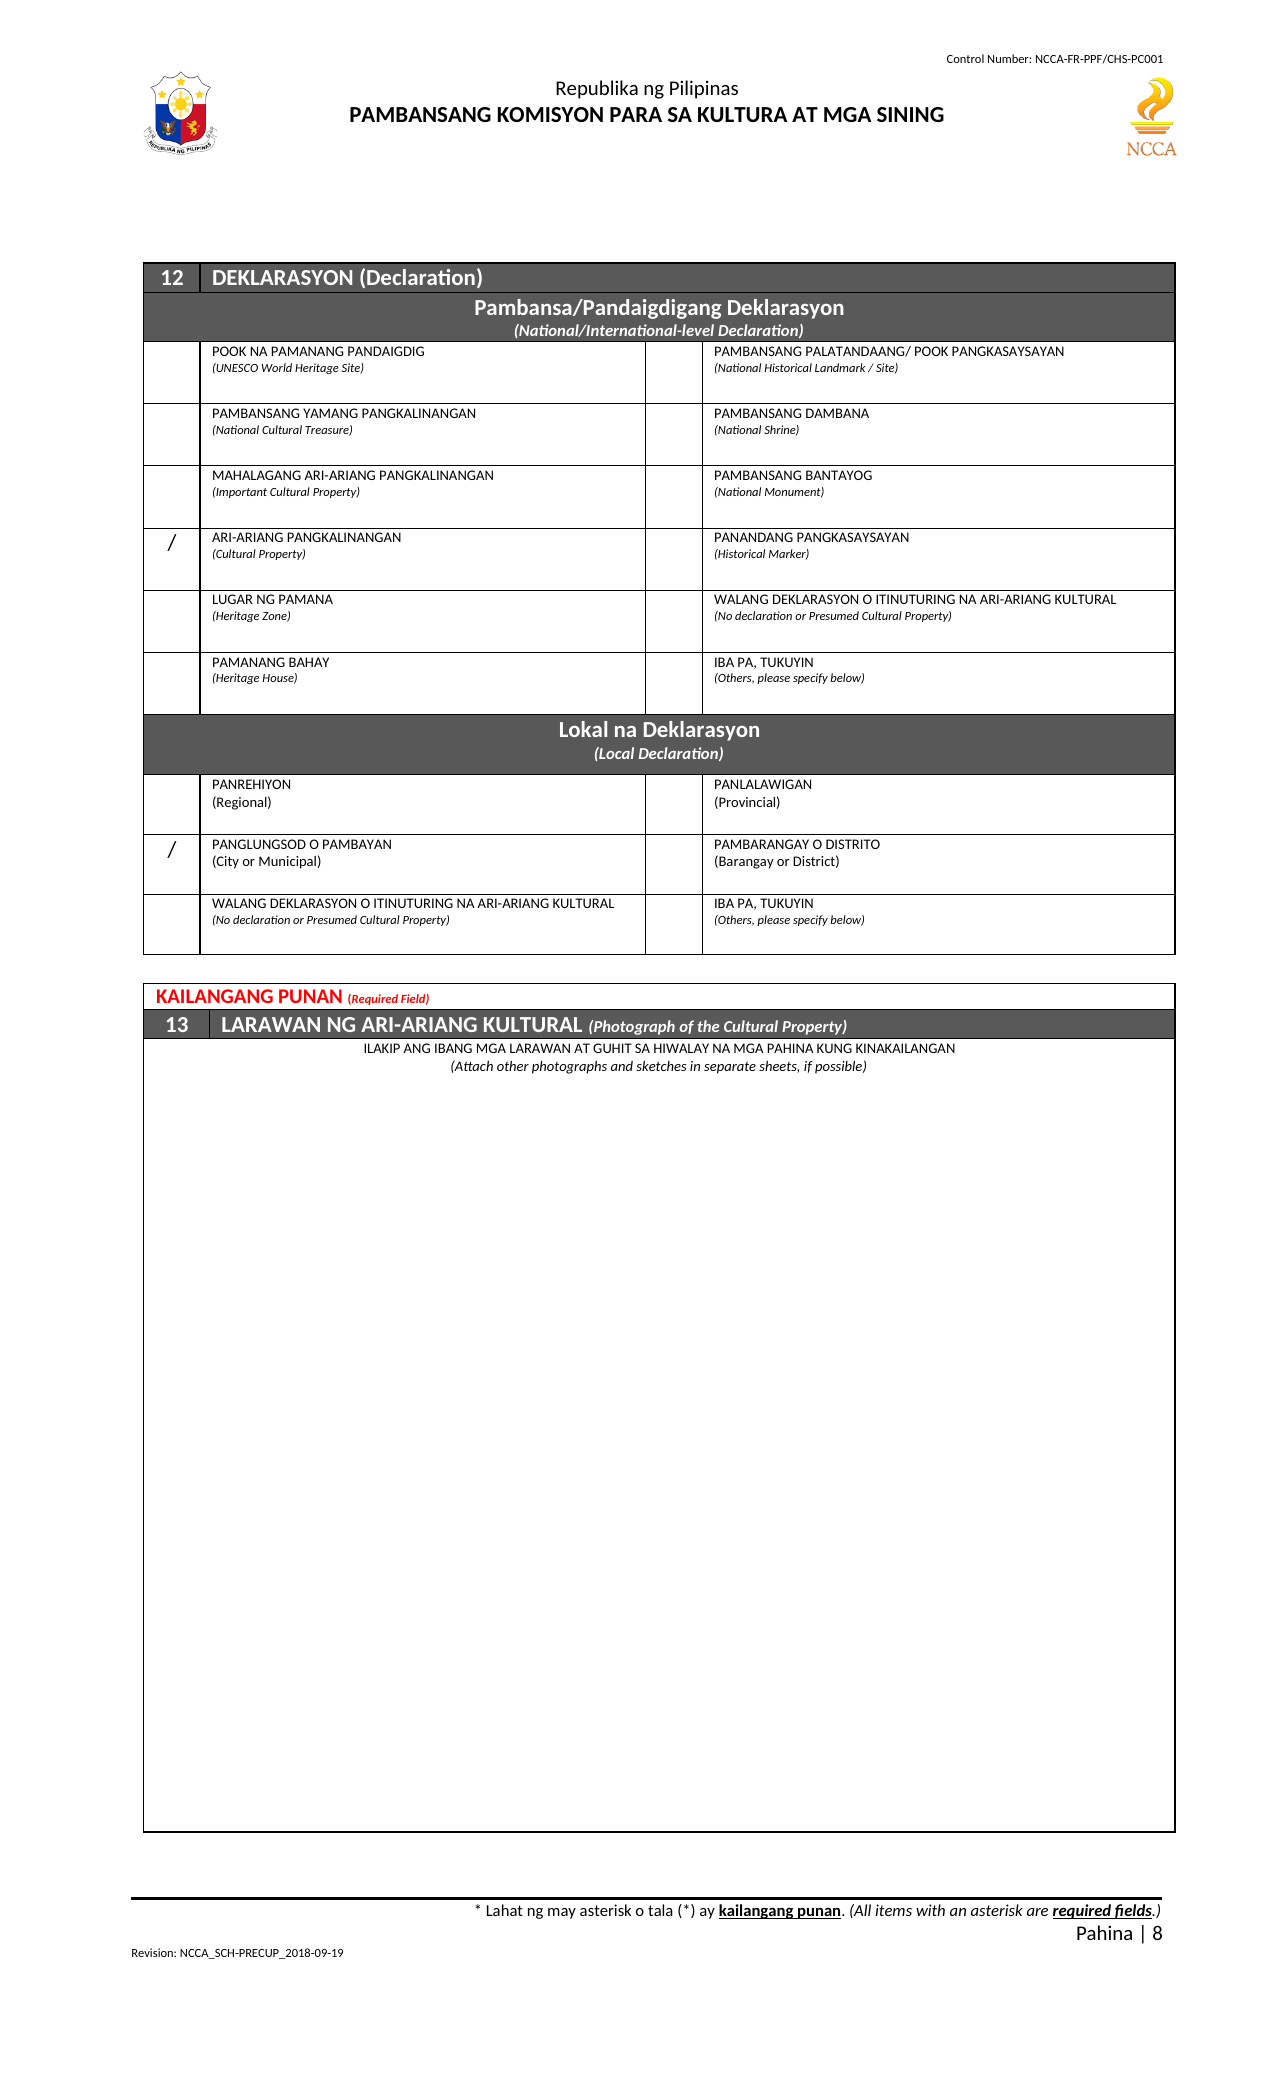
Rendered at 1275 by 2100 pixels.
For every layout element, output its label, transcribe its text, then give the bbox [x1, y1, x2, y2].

table_cell [646, 591, 702, 652]
table_cell ARI-ARIANG PANGKALINANGAN (Cultural Property) [201, 529, 645, 590]
table_cell PAMBANSANG YAMANG PANGKALINANGAN (National Cultural Treasure) [201, 404, 645, 465]
table_cell PAMBANSANG BANTAYOG (National Monument) [703, 466, 1174, 527]
table_cell PANLALAWIGAN (Provincial) [703, 775, 1174, 834]
table_cell [144, 653, 199, 714]
table_cell PANREHIYON (Regional) [201, 775, 645, 834]
table_cell LUGAR NG PAMANA (Heritage Zone) [201, 591, 645, 652]
table_cell MAHALAGANG ARI-ARIANG PANGKALINANGAN (Important Cultural Property) [201, 466, 645, 527]
table_cell LARAWAN NG ARI-ARIANG KULTURAL (Photograph of the Cultural Property) [210, 1010, 1174, 1038]
table_cell IBA PA, TUKUYIN (Others, please specify below) [703, 895, 1174, 954]
picture [143, 71, 218, 155]
table_cell [646, 342, 702, 403]
table_cell PAMANANG BAHAY (Heritage House) [201, 653, 645, 714]
table_cell WALANG DEKLARASYON O ITINUTURING NA ARI-ARIANG KULTURAL (No declaration or Presumed Cultural Property) [201, 895, 645, 954]
table_cell [144, 895, 199, 954]
table_cell Lokal na Deklarasyon (Local Declaration) [144, 715, 1174, 774]
table_cell [646, 466, 702, 527]
table_cell [646, 653, 702, 714]
table_cell [144, 775, 199, 834]
table_cell WALANG DEKLARASYON O ITINUTURING NA ARI-ARIANG KULTURAL (No declaration or Presumed Cultural Property) [703, 591, 1174, 652]
table_cell / [144, 835, 199, 894]
table_cell PAMBARANGAY O DISTRITO (Barangay or District) [703, 835, 1174, 894]
table_cell / [144, 529, 199, 590]
table_cell [646, 404, 702, 465]
table_cell PANANDANG PANGKASAYSAYAN (Historical Marker) [703, 529, 1174, 590]
table_cell ILAKIP ANG IBANG MGA LARAWAN AT GUHIT SA HIWALAY NA MGA PAHINA KUNG KINAKAILANGAN (Attach other photographs and sketches in separate sheets, if possible) [144, 1039, 1174, 1831]
table_cell [144, 404, 199, 465]
table_header 12 [144, 264, 199, 292]
table_cell Pambansa/Pandaigdigang Deklarasyon (National/International-level Declaration) [144, 293, 1174, 341]
table_cell IBA PA, TUKUYIN (Others, please specify below) [703, 653, 1174, 714]
table_cell PAMBANSANG DAMBANA (National Shrine) [703, 404, 1174, 465]
table_header KAILANGANG PUNAN (Required Field) [144, 984, 1174, 1009]
table_cell 13 [144, 1010, 209, 1038]
table_cell PANGLUNGSOD O PAMBAYAN (City or Municipal) [201, 835, 645, 894]
table_cell [646, 775, 702, 834]
table_cell [646, 835, 702, 894]
table_cell POOK NA PAMANANG PANDAIGDIG (UNESCO World Heritage Site) [201, 342, 645, 403]
table_cell [144, 342, 199, 403]
table_cell PAMBANSANG PALATANDAANG/ POOK PANGKASAYSAYAN (National Historical Landmark / Site) [703, 342, 1174, 403]
table_cell [646, 895, 702, 954]
table_cell [144, 591, 199, 652]
picture [1126, 76, 1177, 156]
table_cell [144, 466, 199, 527]
table_header DEKLARASYON (Declaration) [201, 264, 1174, 292]
table_cell [646, 529, 702, 590]
